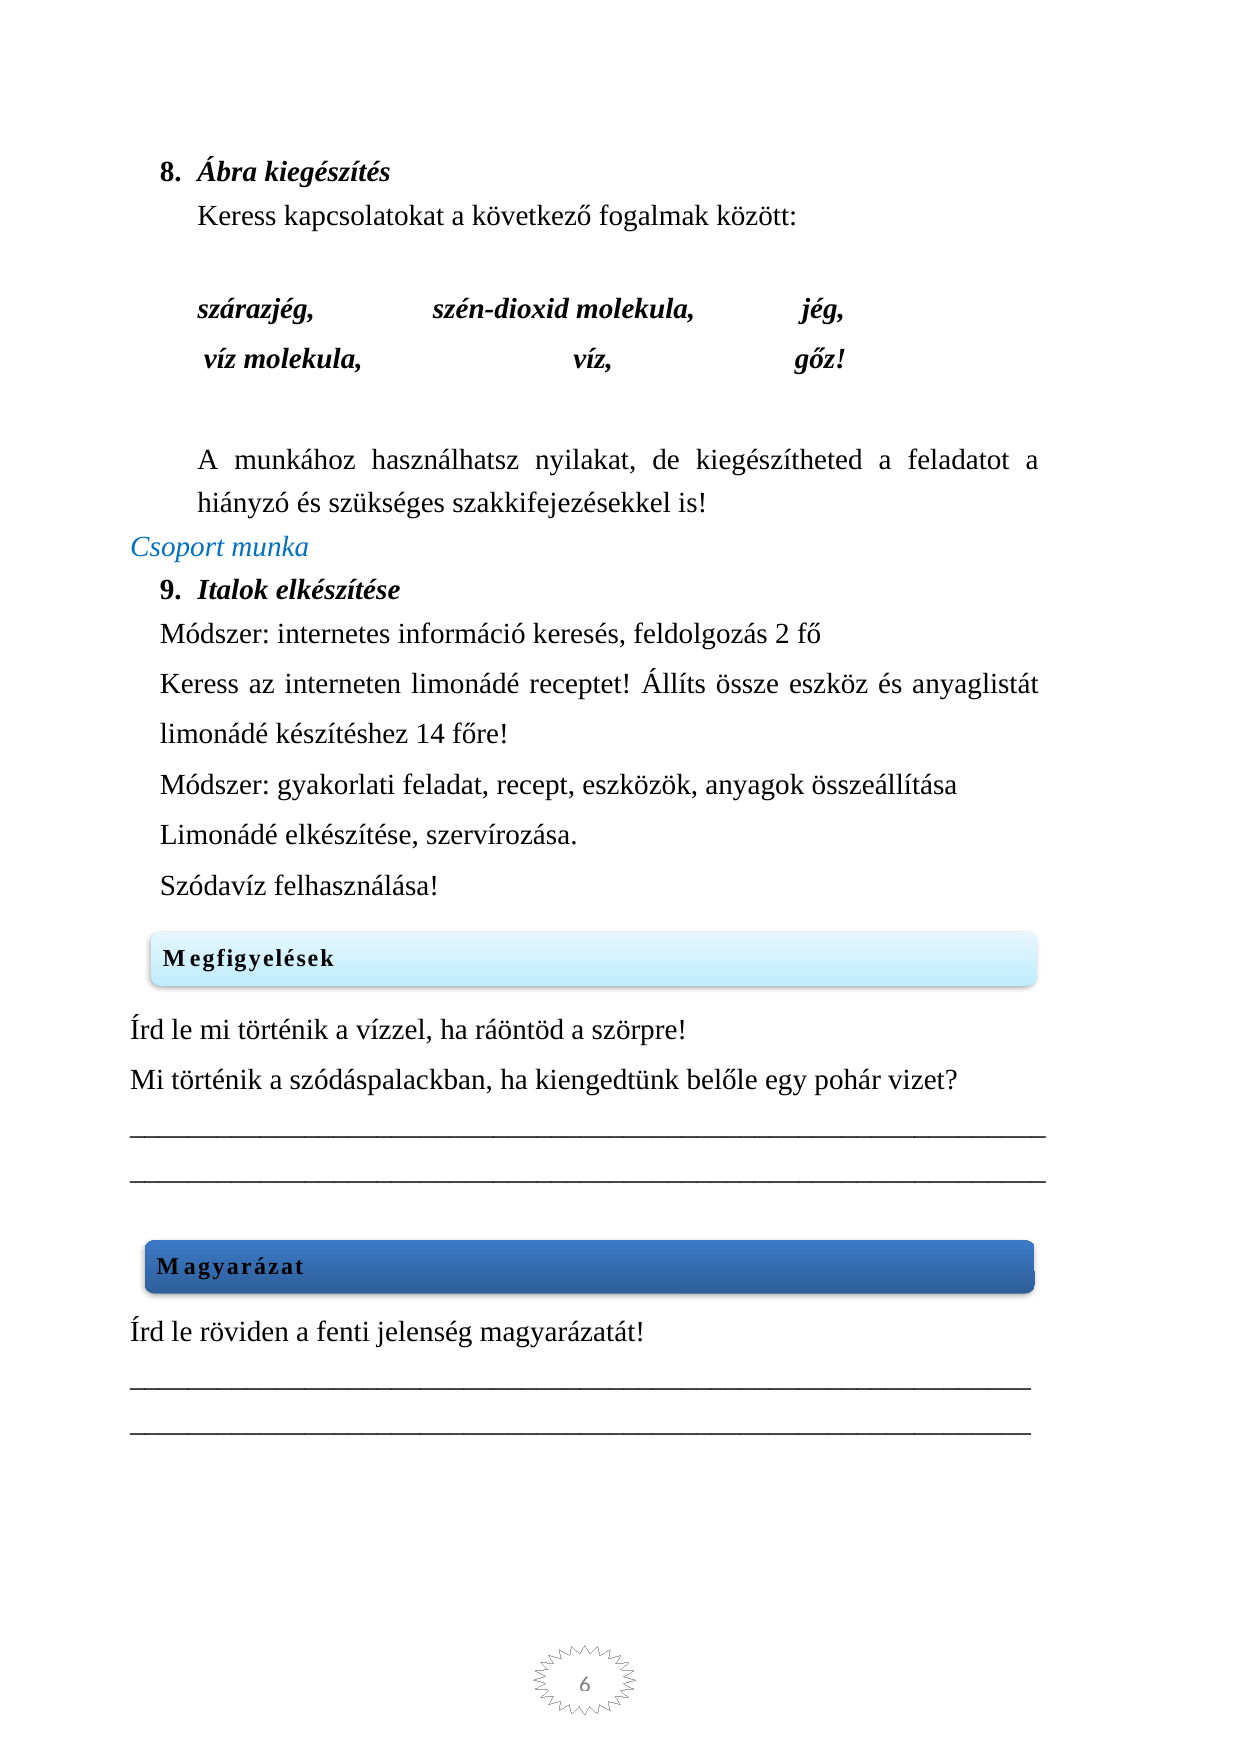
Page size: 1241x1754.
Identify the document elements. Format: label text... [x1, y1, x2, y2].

text Csoport munka [130, 529, 1039, 562]
list Italok elkészítése [159, 572, 1039, 606]
list Keress kapcsolatokat a következő fogalmak között: [197, 198, 1039, 231]
text Írd le mi történik a vízzel, ha ráöntöd a szörpre! [130, 1012, 1045, 1045]
list Módszer: internetes információ keresés, feldolgozás 2 fő [159, 616, 1039, 649]
list szárazjég, szén-dioxid molekula, jég, víz molekula, víz, gőz! [197, 291, 1039, 375]
list Keress az interneten limonádé receptet! Állíts össze eszköz és anyaglistát limonádé készítéshez 14 főre! [159, 666, 1039, 750]
list A munkához használhatsz nyilakat, de kiegészítheted a feladatot a hiányzó és szükséges szakkifejezésekkel is! [197, 442, 1039, 519]
text Írd le röviden a fenti jelenség magyarázatát! [130, 1314, 1039, 1347]
list Szódavíz felhasználása! [159, 868, 1039, 901]
list Módszer: gyakorlati feladat, recept, eszközök, anyagok összeállítása [159, 767, 1039, 801]
list Ábra kiegészítés [159, 154, 1039, 188]
text Mi történik a szódáspalackban, ha kiengedtünk belőle egy pohár vizet? [130, 1062, 1045, 1096]
list Limonádé elkészítése, szervírozása. [159, 817, 1039, 851]
